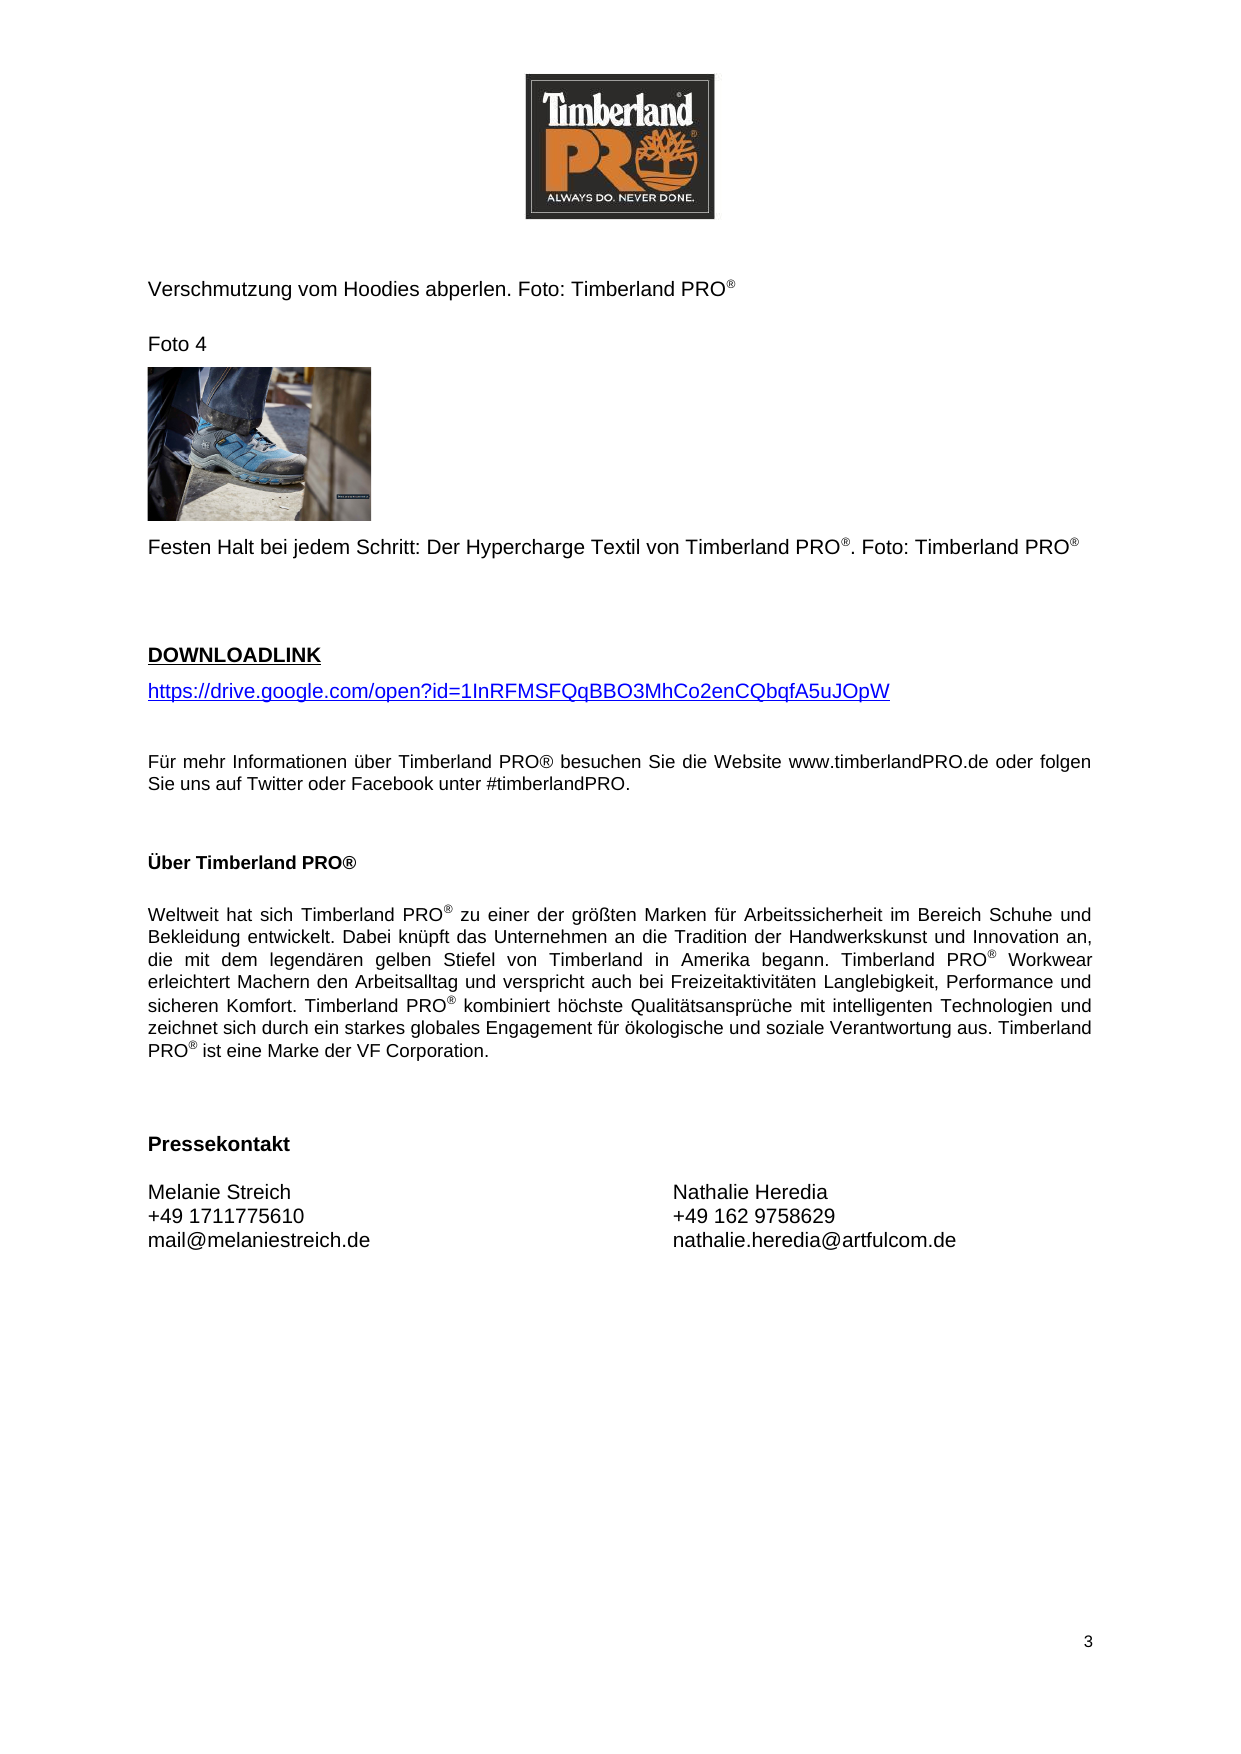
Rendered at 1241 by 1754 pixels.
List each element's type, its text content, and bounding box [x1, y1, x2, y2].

text DOWNLOADLINK [148, 643, 1093, 667]
text Foto 4 [148, 332, 1093, 356]
text +49 1711775610 +49 162 9758629 [148, 1204, 1093, 1228]
picture [516, 73, 724, 220]
text https://drive.google.com/open?id=1InRFMSFQqBBO3MhCo2enCQbqfA5uJOpW [148, 679, 1093, 703]
text Melanie Streich Nathalie Heredia [148, 1180, 1093, 1204]
text Festen Halt bei jedem Schritt: Der Hypercharge Textil von Timberland PRO®. Foto: Timberland PRO® [148, 535, 1093, 559]
picture [147, 367, 372, 521]
text Für mehr Informationen über Timberland PRO® besuchen Sie die Website www.timberlandPRO.de oder folgen Sie uns auf Twitter oder Facebook unter #timberlandPRO. [148, 751, 1093, 794]
text mail@melaniestreich.de nathalie.heredia@artfulcom.de [148, 1228, 1093, 1252]
text Die Timberland PRO® RAINREPELTM Außenschicht lässt jeden Tropfen Nässe, Öl oder Verschmutzung vom Hoodies abperlen. Foto: Timberland PRO® [148, 277, 1093, 301]
text Weltweit hat sich Timberland PRO® zu einer der größten Marken für Arbeitssicherheit im Bereich Schuhe und Bekleidung entwickelt. Dabei knüpft das Unternehmen an die Tradition der Handwerkskunst und Innovation an, die mit dem legendären gelben Stiefel von Timberland in Amerika begann. Timberland PRO® Workwear erleichtert Machern den Arbeitsalltag und verspricht auch bei Freizeitaktivitäten Langlebigkeit, Performance und sicheren Komfort. Timberland PRO® kombiniert höchste Qualitätsansprüche mit intelligenten Technologien und zeichnet sich durch ein starkes globales Engagement für ökologische und soziale Verantwortung aus. Timberland PRO® ist eine Marke der VF Corporation. [148, 902, 1093, 1062]
text Über Timberland PRO® [148, 851, 1093, 873]
text Pressekontakt [148, 1132, 1093, 1156]
